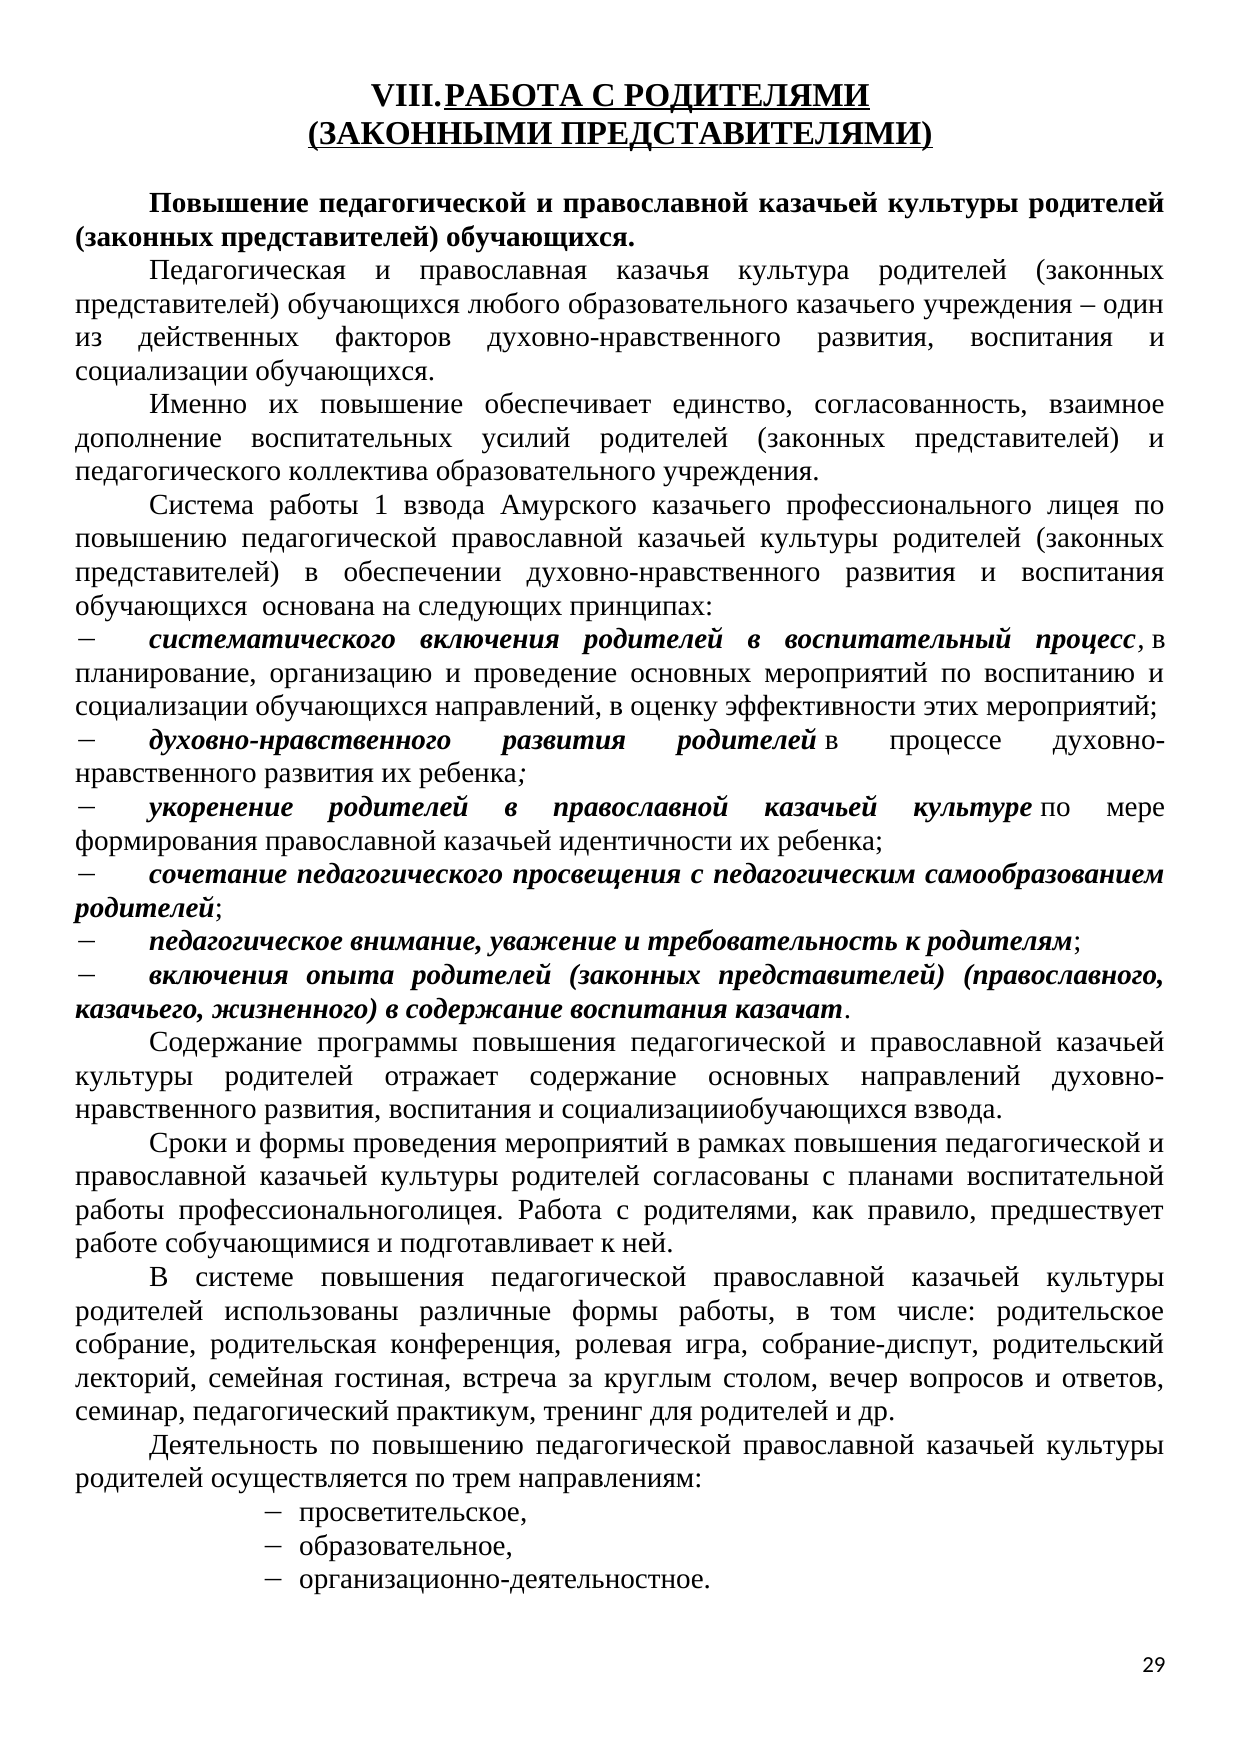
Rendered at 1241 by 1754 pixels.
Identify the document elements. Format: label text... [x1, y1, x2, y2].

text Содержание программы повышения педагогической и православной казачьей культуры родителей отражает содержание основных направлений духовно-нравственного развития, воспитания и социализацииобучающихся взвода. [75, 1024, 1165, 1125]
list РАБОТА С РОДИТЕЛЯМИ [75, 75, 1165, 113]
text Сроки и формы проведения мероприятий в рамках повышения педагогической и православной казачьей культуры родителей согласованы с планами воспитательной работы профессиональноголицея. Работа с родителями, как правило, предшествует работе собучающимися и подготавливает к ней. [75, 1125, 1165, 1259]
text Именно их повышение обеспечивает единство, согласованность, взаимное дополнение воспитательных усилий родителей (законных представителей) и педагогического коллектива образовательного учреждения. [75, 386, 1165, 487]
text В системе повышения педагогической православной казачьей культуры родителей использованы различные формы работы, в том числе: родительское собрание, родительская конференция, ролевая игра, собрание-диспут, родительский лекторий, семейная гостиная, встреча за круглым столом, вечер вопросов и ответов, семинар, педагогический практикум, тренинг для родителей и др. [75, 1259, 1165, 1427]
list сочетание педагогического просвещения с педагогическим самообразованием родителей; [75, 856, 1165, 923]
list укоренение родителей в православной казачьей культуре по мере формирования православной казачьей идентичности их ребенка; [75, 789, 1165, 856]
list педагогическое внимание, уважение и требовательность к родителям; [75, 923, 1165, 957]
list образовательное, [261, 1528, 1165, 1561]
list организационно-деятельностное. [261, 1561, 1165, 1595]
list духовно-нравственного развития родителей в процессе духовно-нравственного развития их ребенка; [75, 722, 1165, 789]
text Повышение педагогической и православной казачьей культуры родителей (законных представителей) обучающихся. [75, 185, 1165, 252]
list включения опыта родителей (законных представителей) (православного, казачьего, жизненного) в содержание воспитания казачат. [75, 957, 1165, 1024]
text (ЗАКОННЫМИ ПРЕДСТАВИТЕЛЯМИ) [75, 113, 1165, 152]
list систематического включения родителей в воспитательный процесс, в планирование, организацию и проведение основных мероприятий по воспитанию и социализации обучающихся направлений, в оценку эффективности этих мероприятий; [75, 621, 1165, 722]
list просветительское, [261, 1494, 1165, 1528]
text Деятельность по повышению педагогической православной казачьей культуры родителей осуществляется по трем направлениям: [75, 1427, 1165, 1494]
text Педагогическая и православная казачья культура родителей (законных представителей) обучающихся любого образовательного казачьего учреждения – один из действенных факторов духовно-нравственного развития, воспитания и социализации обучающихся. [75, 252, 1165, 386]
text Система работы 1 взвода Амурского казачьего профессионального лицея по повышению педагогической православной казачьей культуры родителей (законных представителей) в обеспечении духовно-нравственного развития и воспитания обучающихся основана на следующих принципах: [75, 487, 1165, 621]
